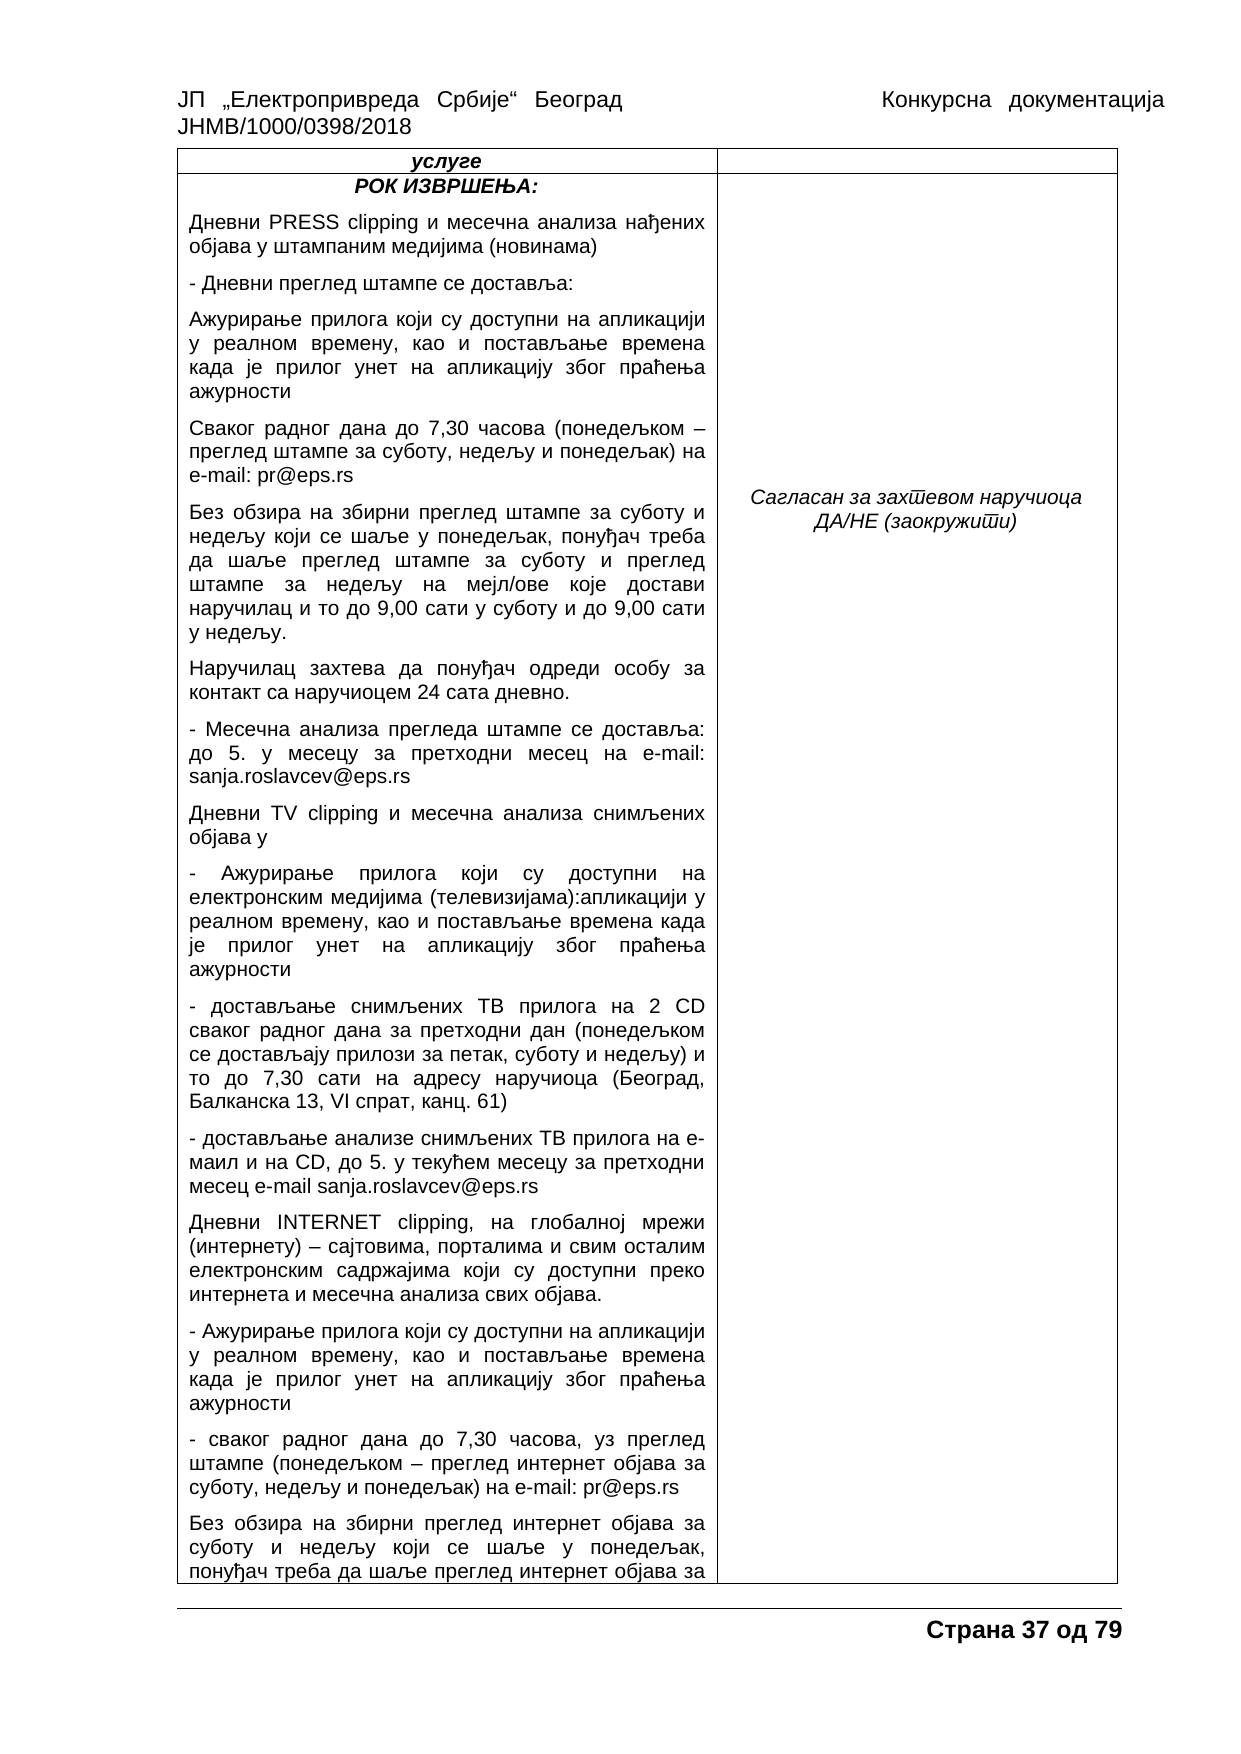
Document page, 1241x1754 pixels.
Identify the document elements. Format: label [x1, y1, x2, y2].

table_cell [178, 149, 717, 173]
table_cell [718, 174, 1117, 1583]
table_cell [718, 149, 1117, 173]
table_cell [178, 174, 717, 1583]
